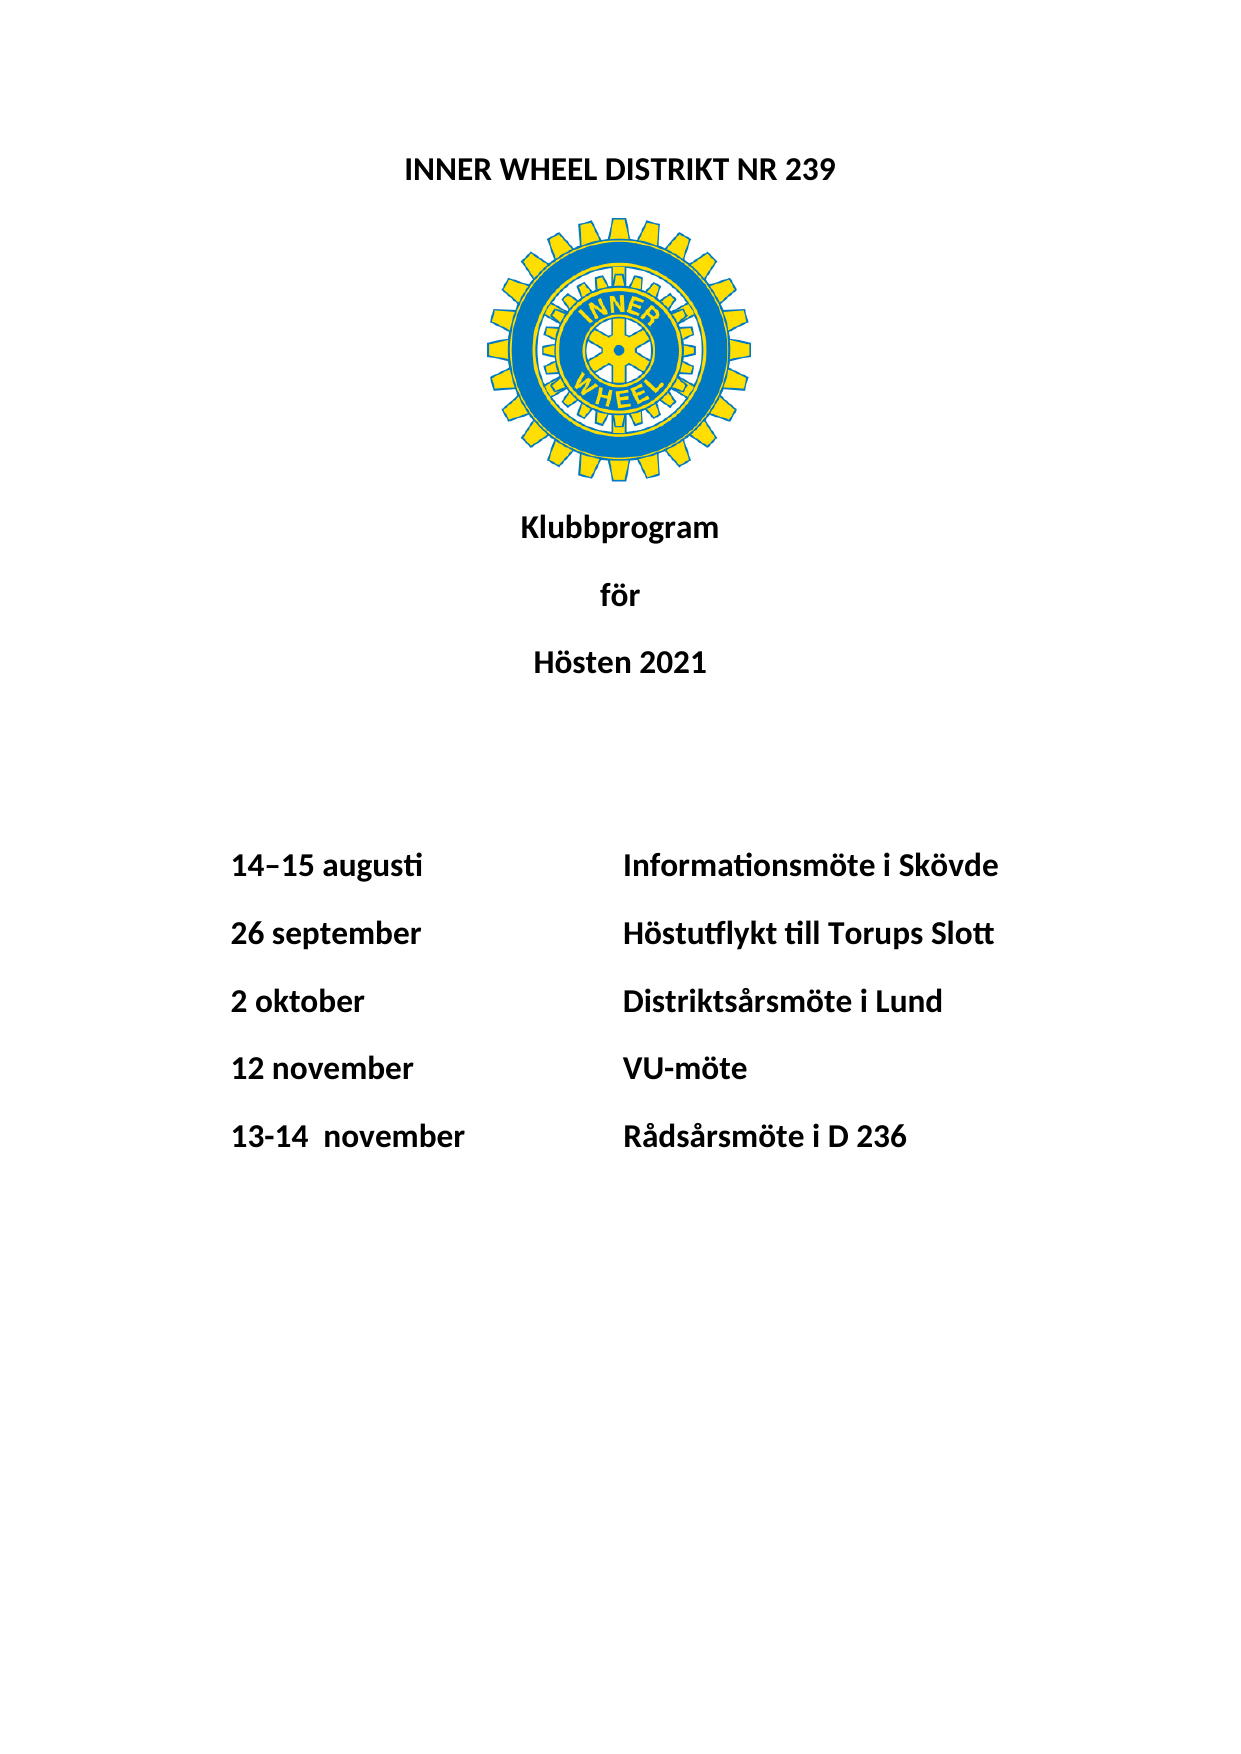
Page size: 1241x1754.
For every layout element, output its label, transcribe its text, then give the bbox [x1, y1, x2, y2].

picture [482, 215, 758, 482]
text 13-14 november Rådsårsmöte i D 236 [148, 1115, 1093, 1202]
text 2 oktober Distriktsårsmöte i Lund [148, 979, 1093, 1020]
text 14–15 augusti Informationsmöte i Skövde [148, 844, 1093, 885]
text INNER WHEEL DISTRIKT NR 239 [148, 148, 1093, 188]
text för [148, 574, 1093, 615]
text Klubbprogram [148, 506, 1093, 547]
text 12 november VU-möte [148, 1047, 1093, 1088]
text 26 september Höstutflykt till Torups Slott [148, 912, 1093, 953]
text Hösten 2021 [148, 642, 1093, 682]
